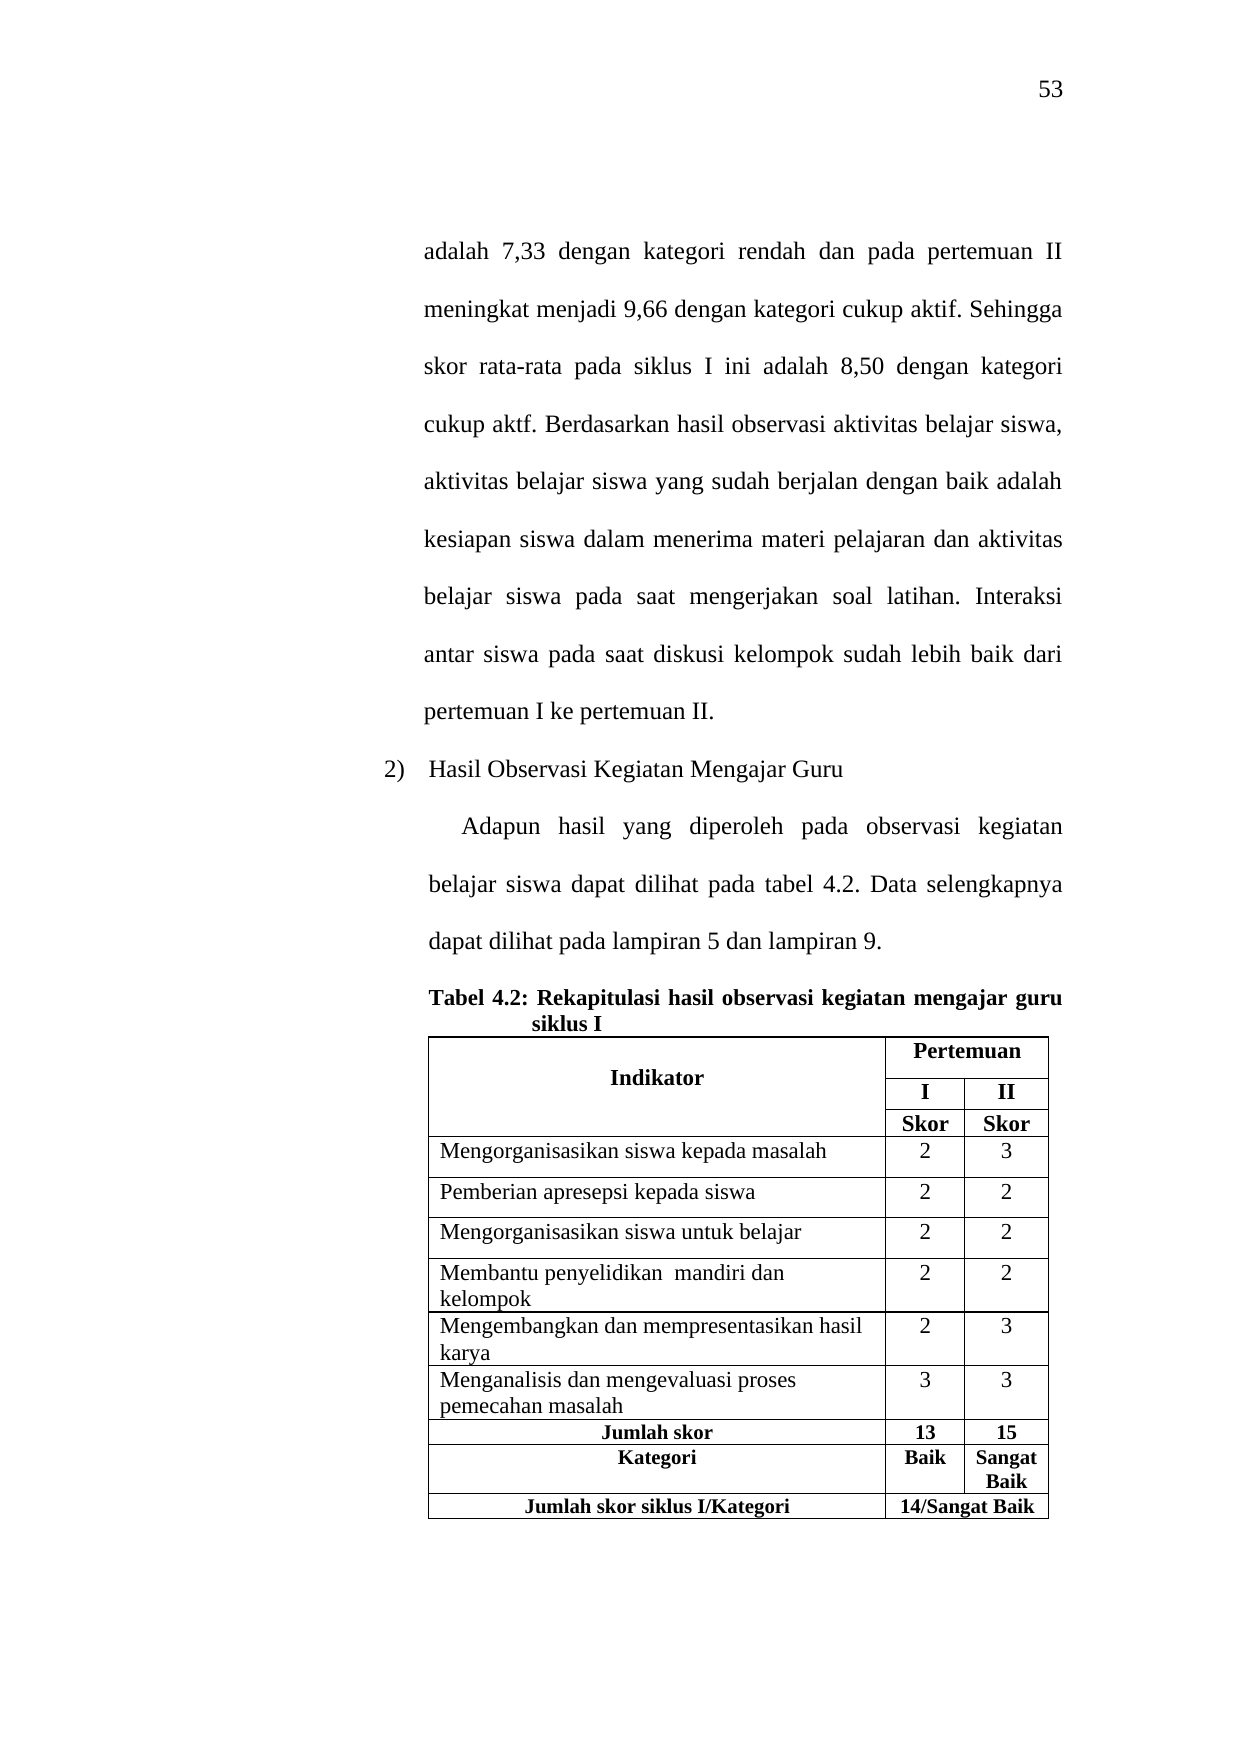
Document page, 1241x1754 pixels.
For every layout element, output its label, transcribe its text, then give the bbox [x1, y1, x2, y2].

table_cell Membantu penyelidikan mandiri dan kelompok [429, 1259, 885, 1311]
table_cell 13 [886, 1420, 964, 1444]
table_cell Mengorganisasikan siswa untuk belajar [429, 1218, 885, 1258]
table_cell 2 [886, 1178, 964, 1217]
table_cell Jumlah skor siklus I/Kategori [429, 1494, 885, 1518]
table_cell Baik [886, 1445, 964, 1493]
table_cell 2 [886, 1218, 964, 1258]
table_cell Mengorganisasikan siswa kepada masalah [429, 1137, 885, 1177]
table_cell 2 [886, 1259, 964, 1311]
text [424, 236, 1063, 725]
table_cell 15 [965, 1420, 1048, 1444]
table_cell 3 [886, 1366, 964, 1419]
list Tabel 4.2: Rekapitulasi hasil observasi kegiatan mengajar guru siklus I [428, 984, 1063, 1036]
table_cell 3 [965, 1137, 1048, 1177]
table_cell Menganalisis dan mengevaluasi proses pemecahan masalah [429, 1366, 885, 1419]
table_cell 2 [965, 1218, 1048, 1258]
table_cell 2 [965, 1178, 1048, 1217]
table_header Indikator [429, 1038, 885, 1136]
table_cell Pemberian apresepsi kepada siswa [429, 1178, 885, 1217]
table_cell Skor [886, 1110, 964, 1136]
table_cell Skor [965, 1110, 1048, 1136]
table_cell 14/Sangat Baik [886, 1494, 1048, 1518]
table_cell 3 [965, 1366, 1048, 1419]
table_cell 2 [886, 1313, 964, 1365]
table_cell II [965, 1079, 1048, 1109]
list Hasil Observasi Kegiatan Mengajar Guru [384, 754, 1063, 782]
table_cell Jumlah skor [429, 1420, 885, 1444]
table_cell 2 [965, 1259, 1048, 1311]
table_header Pertemuan [886, 1038, 1048, 1077]
table_cell 3 [965, 1313, 1048, 1365]
table_cell Sangat Baik [965, 1445, 1048, 1493]
list Adapun hasil yang diperoleh pada observasi kegiatan belajar siswa dapat dilihat pada tabel 4.2. Data selengkapnya dapat dilihat pada lampiran 5 dan lampiran 9. [428, 811, 1063, 955]
table_cell I [886, 1079, 964, 1109]
table_cell Kategori [429, 1445, 885, 1493]
table_cell Mengembangkan dan mempresentasikan hasil karya [429, 1313, 885, 1365]
table_cell 2 [886, 1137, 964, 1177]
